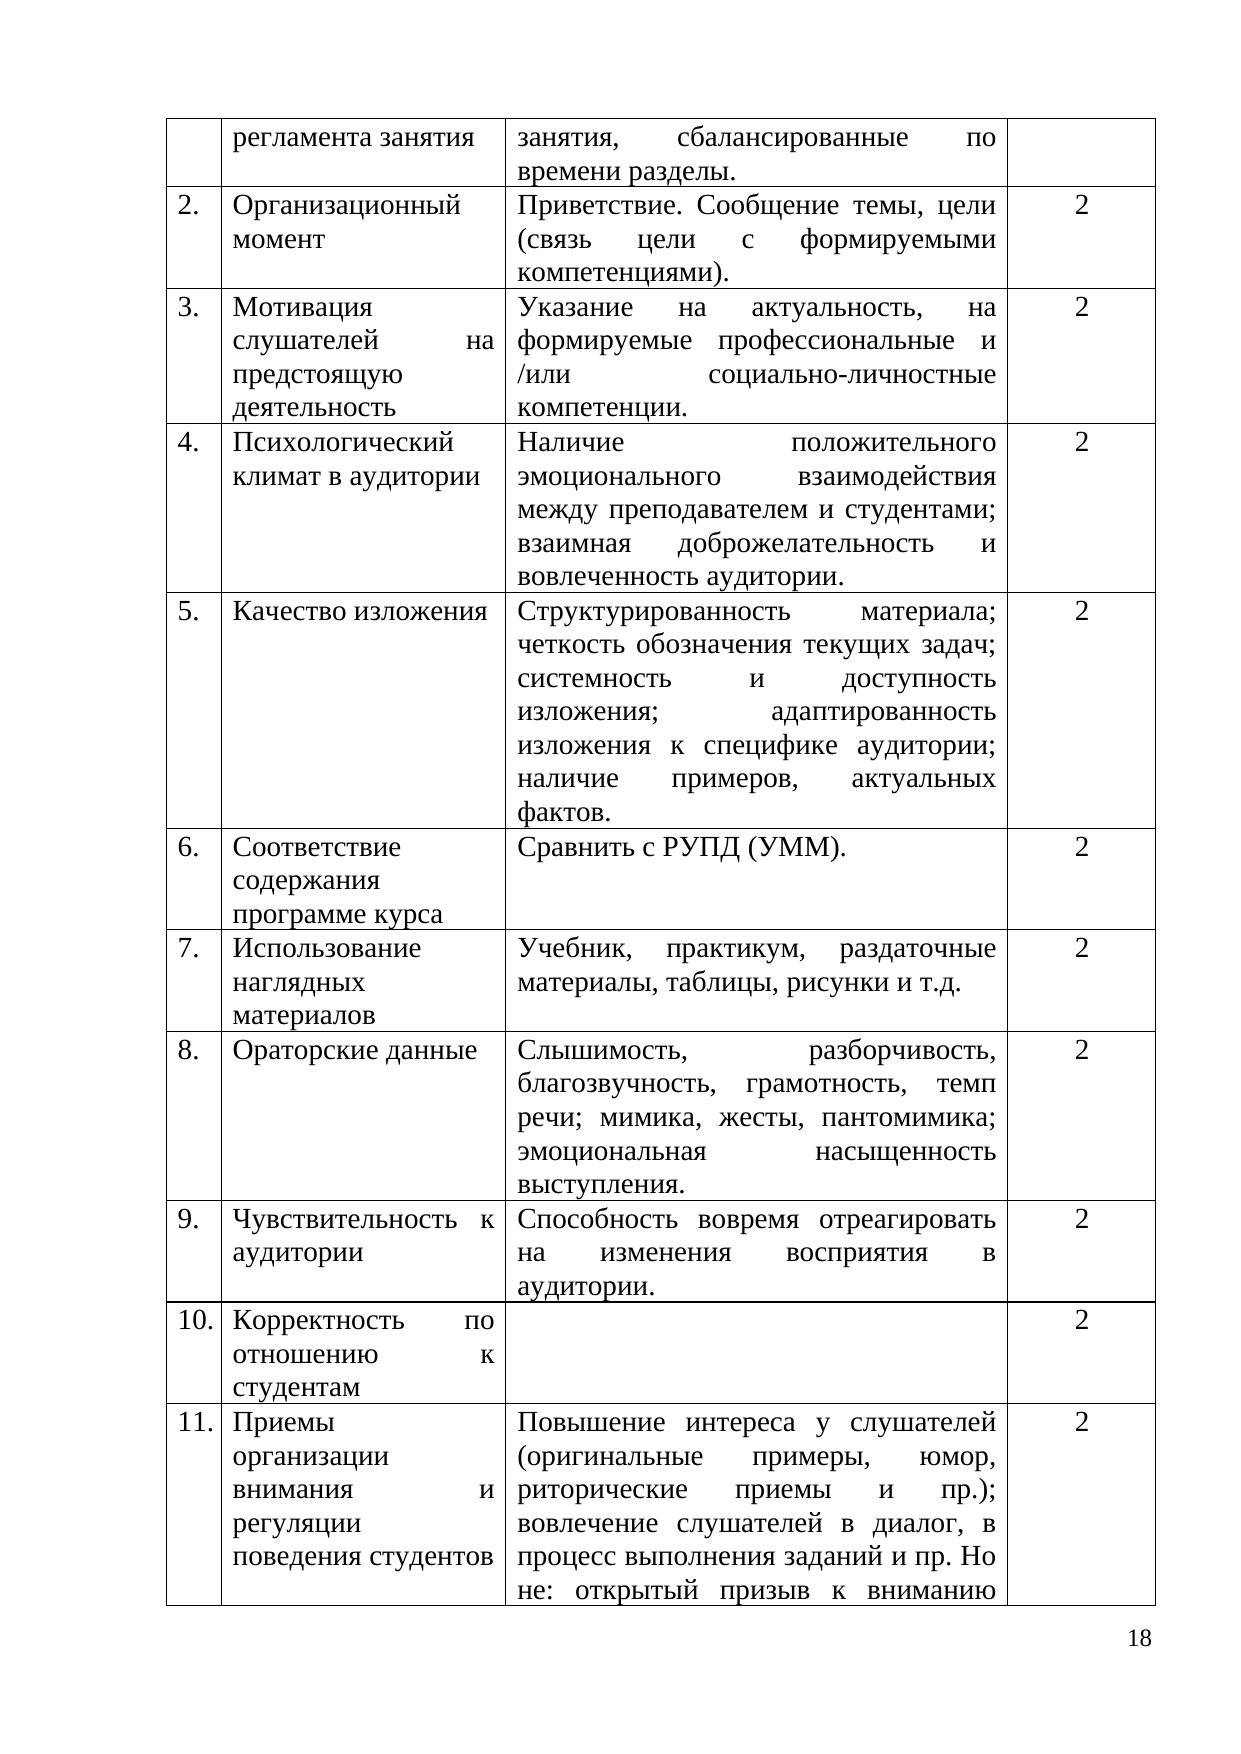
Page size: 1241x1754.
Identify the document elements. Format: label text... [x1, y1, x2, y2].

table_cell [506, 1303, 1007, 1403]
table_cell 2 [1008, 1404, 1155, 1605]
table_cell [167, 1032, 221, 1200]
table_cell Ораторские данные [222, 1032, 505, 1200]
table_cell 2 [1008, 424, 1155, 592]
table_cell [167, 289, 221, 423]
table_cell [222, 119, 505, 186]
table_cell [167, 424, 221, 592]
table_cell Психологический климат в аудитории [222, 424, 505, 592]
table_cell Мотивация слушателей на предстоящую деятельность [222, 289, 505, 423]
table_cell [167, 1201, 221, 1301]
table_cell Структурированность материала; четкость обозначения текущих задач; системность и доступность изложения; адаптированность изложения к специфике аудитории; наличие примеров, актуальных фактов. [506, 593, 1007, 828]
table_cell Использование наглядных материалов [222, 930, 505, 1031]
table_cell [167, 829, 221, 929]
table_cell Слышимость, разборчивость, благозвучность, грамотность, темп речи; мимика, жесты, пантомимика; эмоциональная насыщенность выступления. [506, 1032, 1007, 1200]
table_cell [167, 1303, 221, 1403]
table_cell Приветствие. Сообщение темы, цели (связь цели с формируемыми компетенциями). [506, 187, 1007, 288]
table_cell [222, 1404, 505, 1605]
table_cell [506, 119, 1007, 186]
table_cell 2 [1008, 1303, 1155, 1403]
table_cell Соответствие содержания программе курса [222, 829, 505, 929]
table_cell Способность вовремя отреагировать на изменения восприятия в аудитории. [506, 1201, 1007, 1301]
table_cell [506, 1404, 1007, 1605]
table_cell 2 [1008, 119, 1155, 186]
table_cell 2 [1008, 1032, 1155, 1200]
table_cell 2 [1008, 930, 1155, 1031]
table_cell Учебник, практикум, раздаточные материалы, таблицы, рисунки и т.д. [506, 930, 1007, 1031]
table_cell 2 [1008, 829, 1155, 929]
table_cell Чувствительность к аудитории [222, 1201, 505, 1301]
table_cell [167, 930, 221, 1031]
table_cell 2 [1008, 187, 1155, 288]
table_cell [167, 119, 221, 186]
table_cell 2 [1008, 1201, 1155, 1301]
table_cell 2 [1008, 593, 1155, 828]
table_cell Организационный момент [222, 187, 505, 288]
table_cell [167, 593, 221, 828]
table_cell Указание на актуальность, на формируемые профессиональные и /или социально-личностные компетенции. [506, 289, 1007, 423]
table_cell [167, 1404, 221, 1605]
table_cell Качество изложения [222, 593, 505, 828]
table_cell Корректность по отношению к студентам [222, 1303, 505, 1403]
table_cell 2 [1008, 289, 1155, 423]
table_cell Сравнить с РУПД (УММ). [506, 829, 1007, 929]
table_cell Наличие положительного эмоционального взаимодействия между преподавателем и студентами; взаимная доброжелательность и вовлеченность аудитории. [506, 424, 1007, 592]
table_cell [167, 187, 221, 288]
